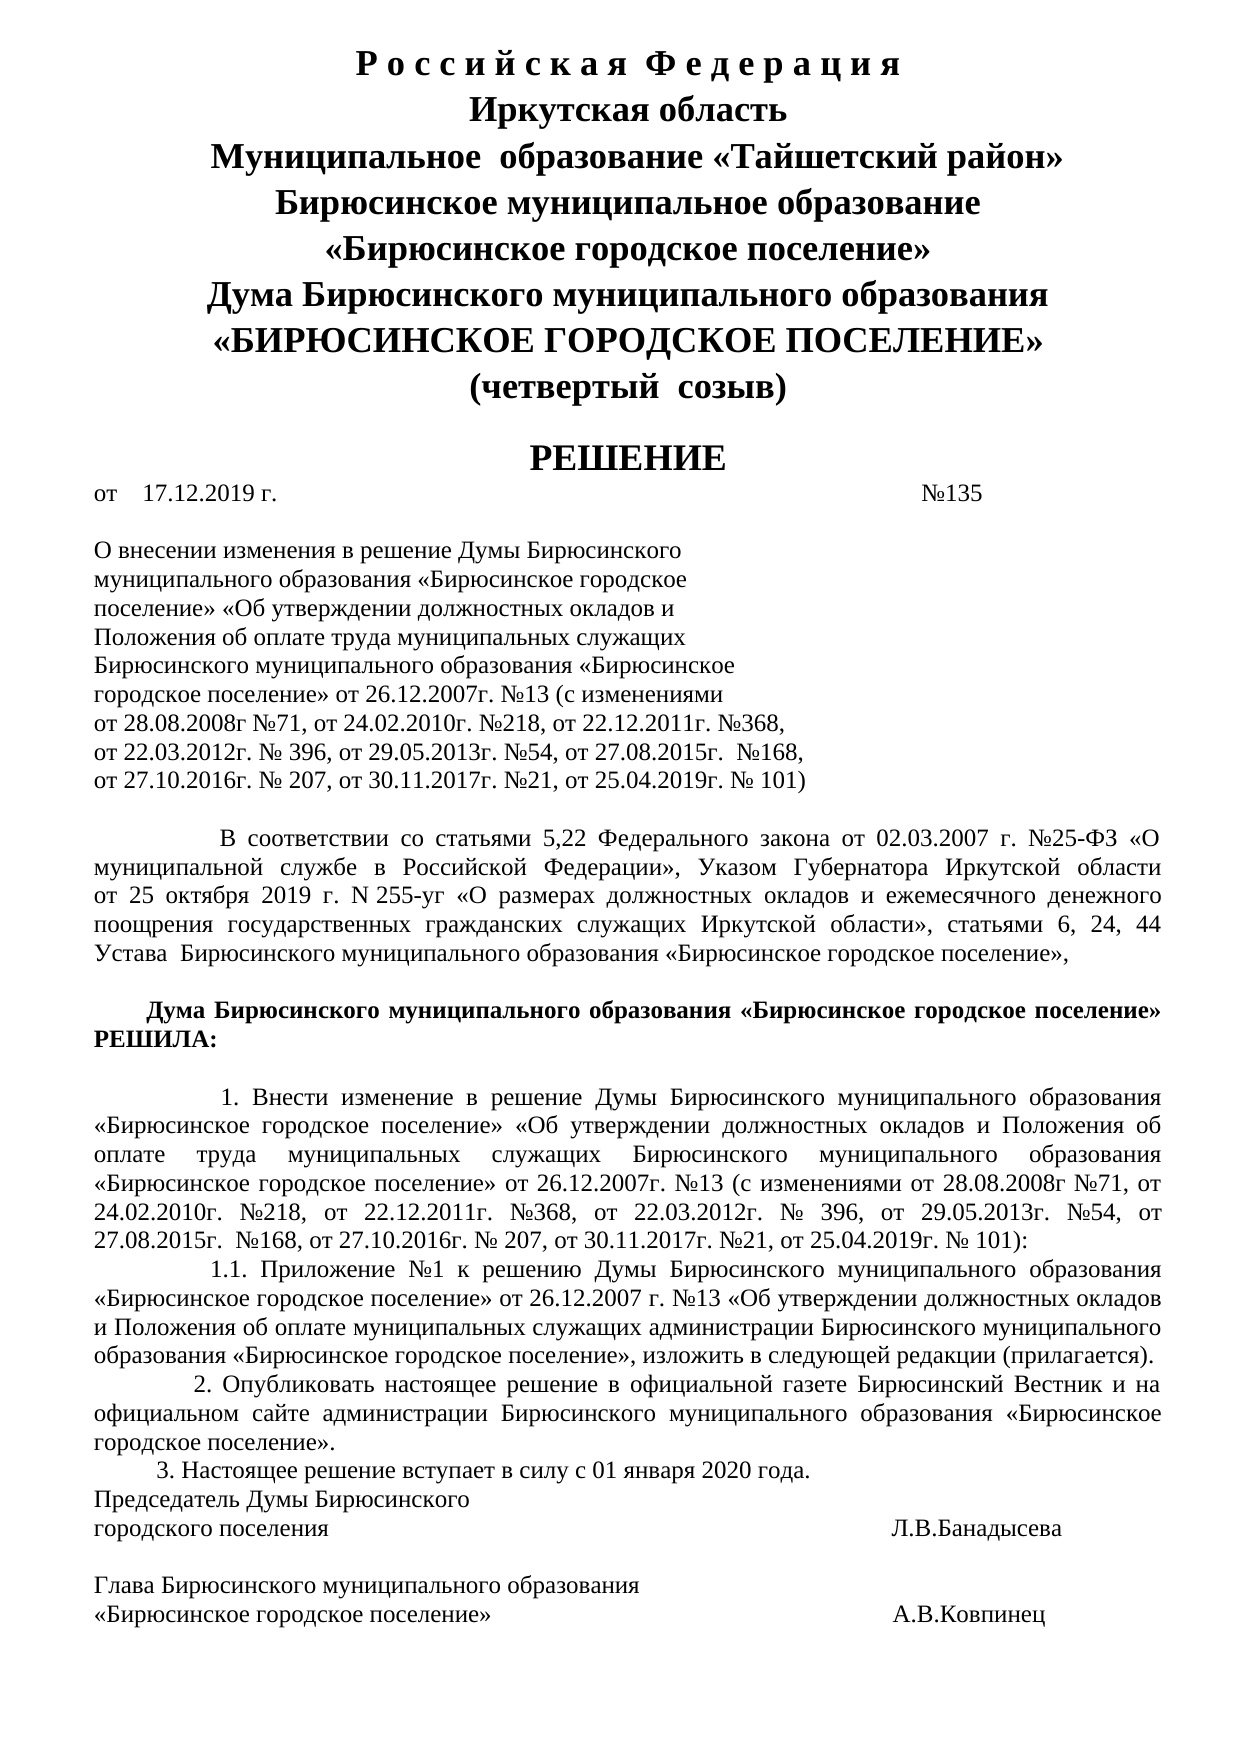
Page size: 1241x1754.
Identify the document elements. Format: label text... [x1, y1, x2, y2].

text В соответствии со статьями 5,22 Федерального закона от 02.03.2007 г. №25-ФЗ «О муниципальной службе в Российской Федерации», Указом Губернатора Иркутской области от 25 октября . N 255-уг «О размерах должностных окладов и ежемесячного денежного поощрения государственных гражданских служащих Иркутской области», статьями 6, 24, 44 Устава Бирюсинского муниципального образования «Бирюсинское городское поселение», [94, 823, 1162, 967]
text городского поселения Л.В.Банадысева [94, 1513, 1162, 1542]
text от 22.03.2012г. № 396, от 29.05.2013г. №54, от 27.08.2015г. №168, [94, 737, 1162, 766]
text РЕШЕНИЕ [94, 435, 1162, 478]
text Положения об оплате труда муниципальных служащих [94, 622, 1162, 651]
text Председатель Думы Бирюсинского [94, 1484, 1162, 1513]
subtitle Бирюсинское муниципальное образование [94, 180, 1162, 222]
text от 27.10.2016г. № 207, от 30.11.2017г. №21, от 25.04.2019г. № 101) [94, 766, 1162, 794]
text 3. Настоящее решение вступает в силу с 01 января 2020 года. [94, 1456, 1162, 1484]
text О внесении изменения в решение Думы Бирюсинского [94, 536, 1162, 564]
text городское поселение» от 26.12.2007г. №13 (с изменениями [94, 679, 1162, 708]
text Бирюсинского муниципального образования «Бирюсинское [94, 651, 1162, 679]
text муниципального образования «Бирюсинское городское [94, 564, 1162, 593]
subtitle Муниципальное образование «Тайшетский район» [94, 134, 1162, 176]
text 1.1. Приложение №1 к решению Думы Бирюсинского муниципального образования «Бирюсинское городское поселение» от 26.12.2007 г. №13 «Об утверждении должностных окладов и Положения об оплате муниципальных служащих администрации Бирюсинского муниципального образования «Бирюсинское городское поселение», изложить в следующей редакции (прилагается). [94, 1254, 1162, 1369]
text «Бирюсинское городское поселение» А.В.Ковпинец [94, 1599, 1162, 1628]
subtitle Иркутская область [94, 88, 1162, 130]
subtitle «Бирюсинское городское поселение» [94, 226, 1162, 268]
text Дума Бирюсинского муниципального образования «Бирюсинское городское поселение» РЕШИЛА: [94, 996, 1162, 1053]
text Глава Бирюсинского муниципального образования [94, 1571, 1162, 1599]
text от 17.12.2019 г. №135 [94, 478, 1162, 507]
subtitle Р о с с и й с к а я Ф е д е р а ц и я [94, 42, 1162, 84]
text 2. Опубликовать настоящее решение в официальной газете Бирюсинский Вестник и на официальном сайте администрации Бирюсинского муниципального образования «Бирюсинское городское поселение». [94, 1369, 1162, 1456]
text от 28.08.2008г №71, от 24.02.2010г. №218, от 22.12.2011г. №368, [94, 708, 1162, 737]
text поселение» «Об утверждении должностных окладов и [94, 593, 1162, 622]
subtitle (четвертый созыв) [94, 365, 1162, 407]
subtitle «БИРЮСИНСКОЕ ГОРОДСКОЕ ПОСЕЛЕНИЕ» [94, 318, 1162, 361]
subtitle Дума Бирюсинского муниципального образования [94, 272, 1162, 314]
text 1. Внести изменение в решение Думы Бирюсинского муниципального образования «Бирюсинское городское поселение» «Об утверждении должностных окладов и Положения об оплате труда муниципальных служащих Бирюсинского муниципального образования «Бирюсинское городское поселение» от 26.12.2007г. №13 (с изменениями от 28.08.2008г №71, от 24.02.2010г. №218, от 22.12.2011г. №368, от 22.03.2012г. № 396, от 29.05.2013г. №54, от 27.08.2015г. №168, от 27.10.2016г. № 207, от 30.11.2017г. №21, от 25.04.2019г. № 101): [94, 1082, 1162, 1254]
